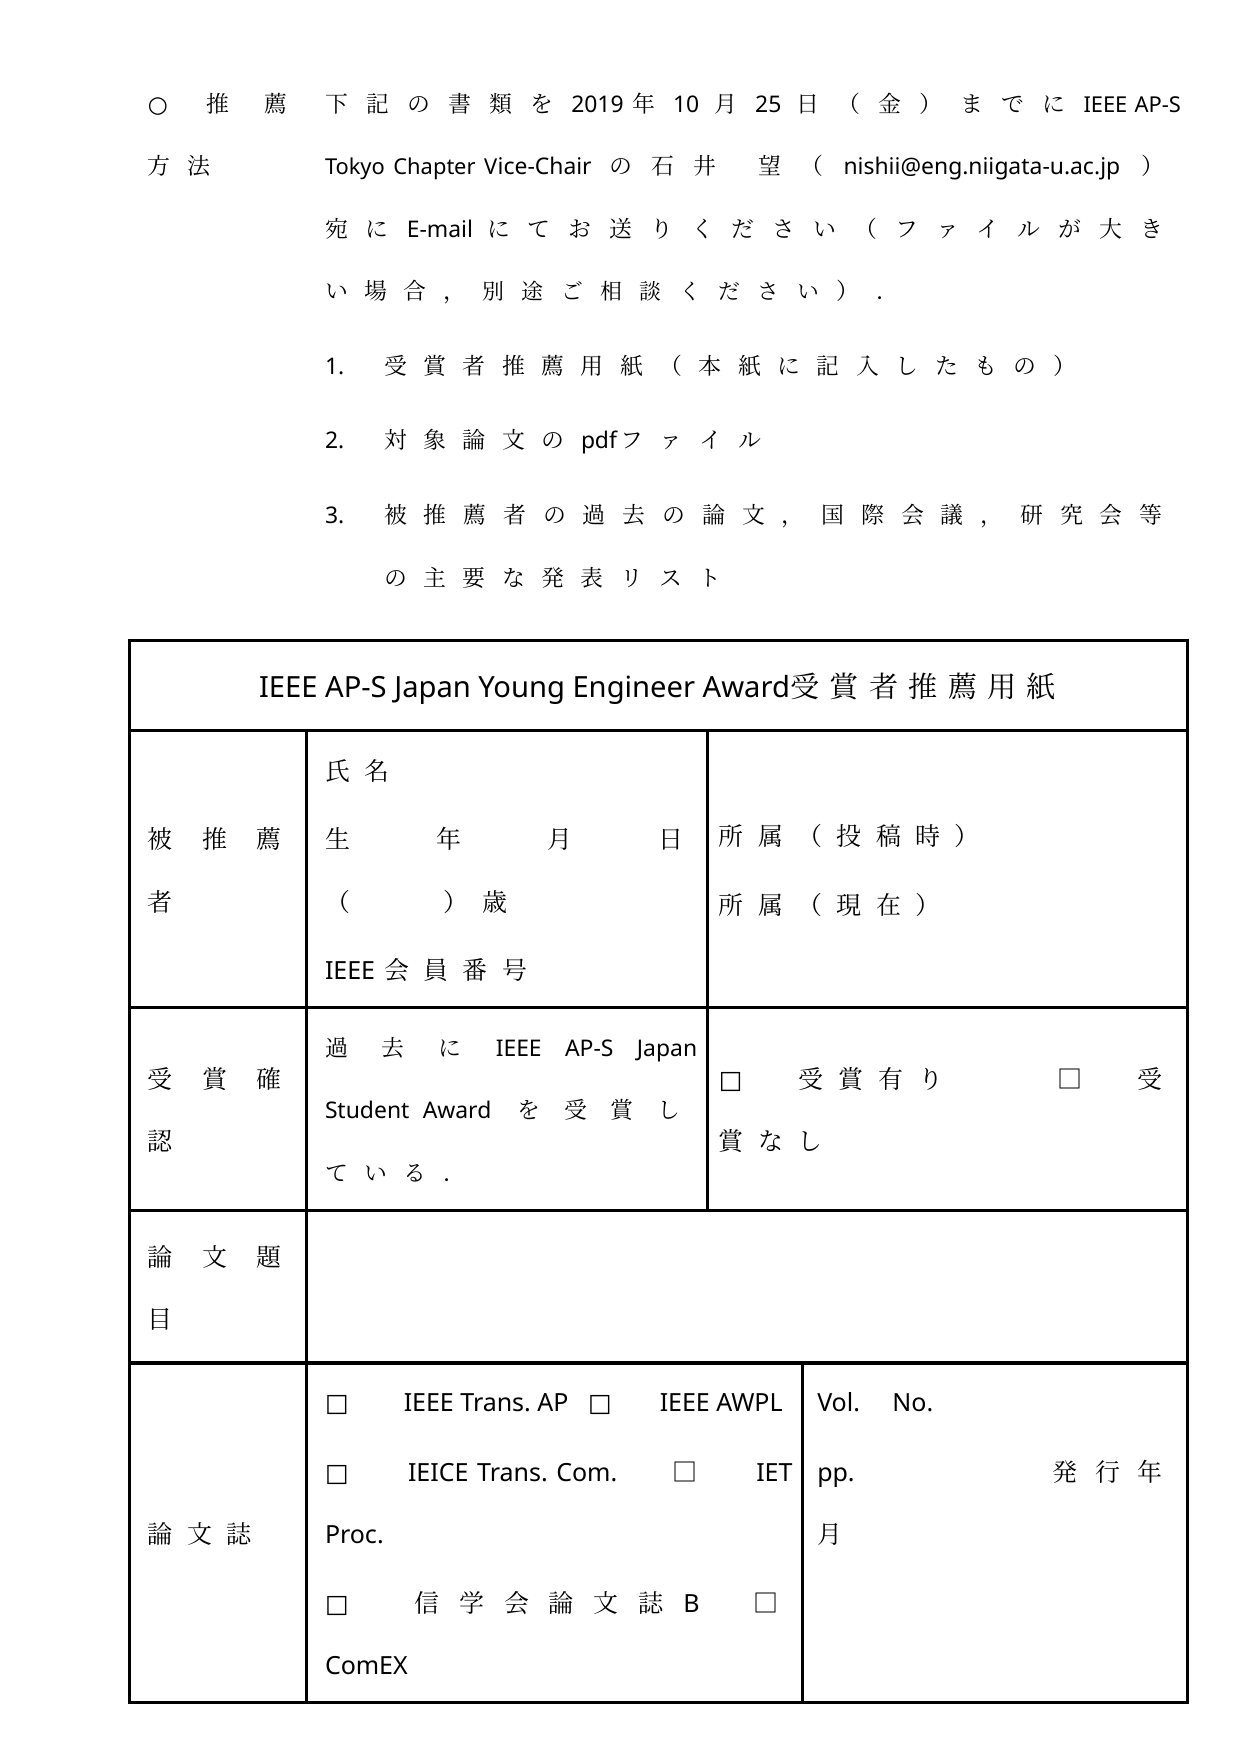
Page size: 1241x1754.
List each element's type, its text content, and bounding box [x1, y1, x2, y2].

table_cell 受賞確認 [131, 1009, 305, 1209]
table_cell [308, 1212, 1186, 1361]
table_cell Vol. No. pp. 発行年月 [804, 1365, 1186, 1701]
table_cell 下記の書類を2019年10月25日（金）までにIEEE AP-S Tokyo Chapter Vice-Chairの石井 望（nishii@eng.niigata-u.ac.jp）宛にE-mailにてお送りください（ファイルが大きい場合，別途ご相談ください）． 受賞者推薦用紙（本紙に記入したもの） 対象論文のpdfファイル 被推薦者の過去の論文，国際会議，研究会等の主要な発表リスト [315, 59, 1191, 607]
table_cell □ IEEE Trans. AP □ IEEE AWPL □ IEICE Trans. Com. □ IET Proc. □ 信学会論文誌B □ ComEX [308, 1365, 801, 1701]
table_cell 氏名 生年月日 （ ）歳 IEEE会員番号 [308, 732, 706, 1006]
table_cell 被推薦者 [131, 732, 305, 1006]
table_cell 論文題目 [131, 1212, 305, 1361]
table_cell ○推薦方法 [128, 59, 314, 607]
table_cell 過去にIEEE AP-S Japan Student Awardを受賞している． [308, 1009, 706, 1209]
table_header IEEE AP-S Japan Young Engineer Award受賞者推薦用紙 [131, 642, 1186, 729]
table_cell 論文誌 [131, 1365, 305, 1701]
table_cell 所属（投稿時） 所属（現在） [709, 732, 1186, 1006]
table_cell □ 受賞有り □ 受賞なし [709, 1009, 1186, 1209]
